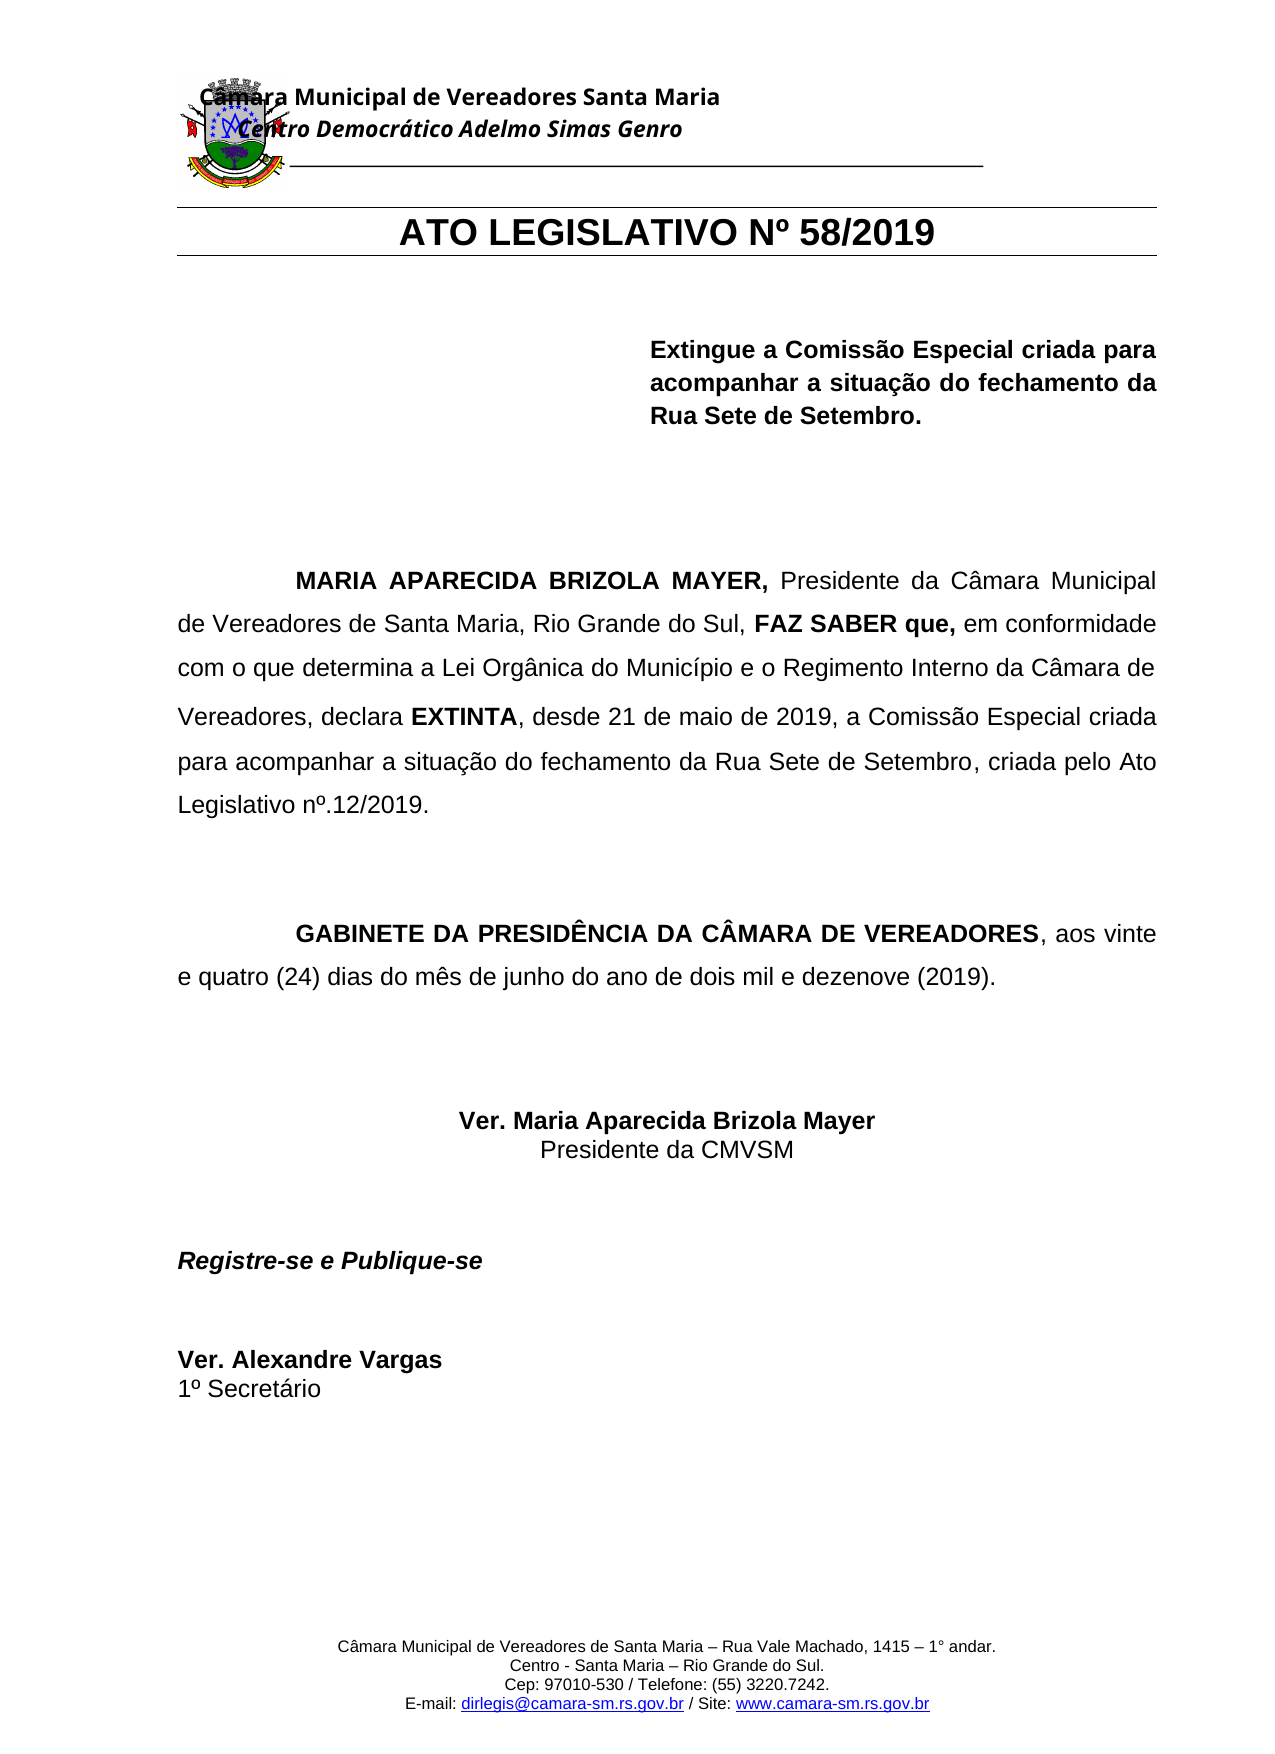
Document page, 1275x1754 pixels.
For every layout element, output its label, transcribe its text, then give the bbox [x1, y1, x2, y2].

text Ver. Alexandre Vargas [177, 1345, 1157, 1374]
text Extingue a Comissão Especial criada para acompanhar a situação do fechamento da Rua Sete de Setembro. [650, 335, 1157, 430]
text Presidente da CMVSM [177, 1135, 1157, 1164]
text ATO LEGISLATIVO Nº 58/2019 [177, 208, 1157, 255]
text Registre-se e Publique-se [177, 1246, 1157, 1275]
text MARIA APARECIDA BRIZOLA MAYER, Presidente da Câmara Municipal de Vereadores de Santa Maria, Rio Grande do Sul, FAZ SABER que, em conformidade com o que determina a Lei Orgânica do Município e o Regimento Interno da Câmara de Vereadores, declara EXTINTA, desde 21 de maio de 2019, a Comissão Especial criada para acompanhar a situação do fechamento da Rua Sete de Setembro, criada pelo Ato Legislativo nº.12/2019. [177, 566, 1157, 819]
text GABINETE DA PRESIDÊNCIA DA CÂMARA DE VEREADORES, aos vinte e quatro (24) dias do mês de junho do ano de dois mil e dezenove (2019). [177, 919, 1157, 991]
picture [179, 75, 291, 190]
text Ver. Maria Aparecida Brizola Mayer [177, 1106, 1157, 1135]
text 1º Secretário [177, 1374, 1157, 1402]
